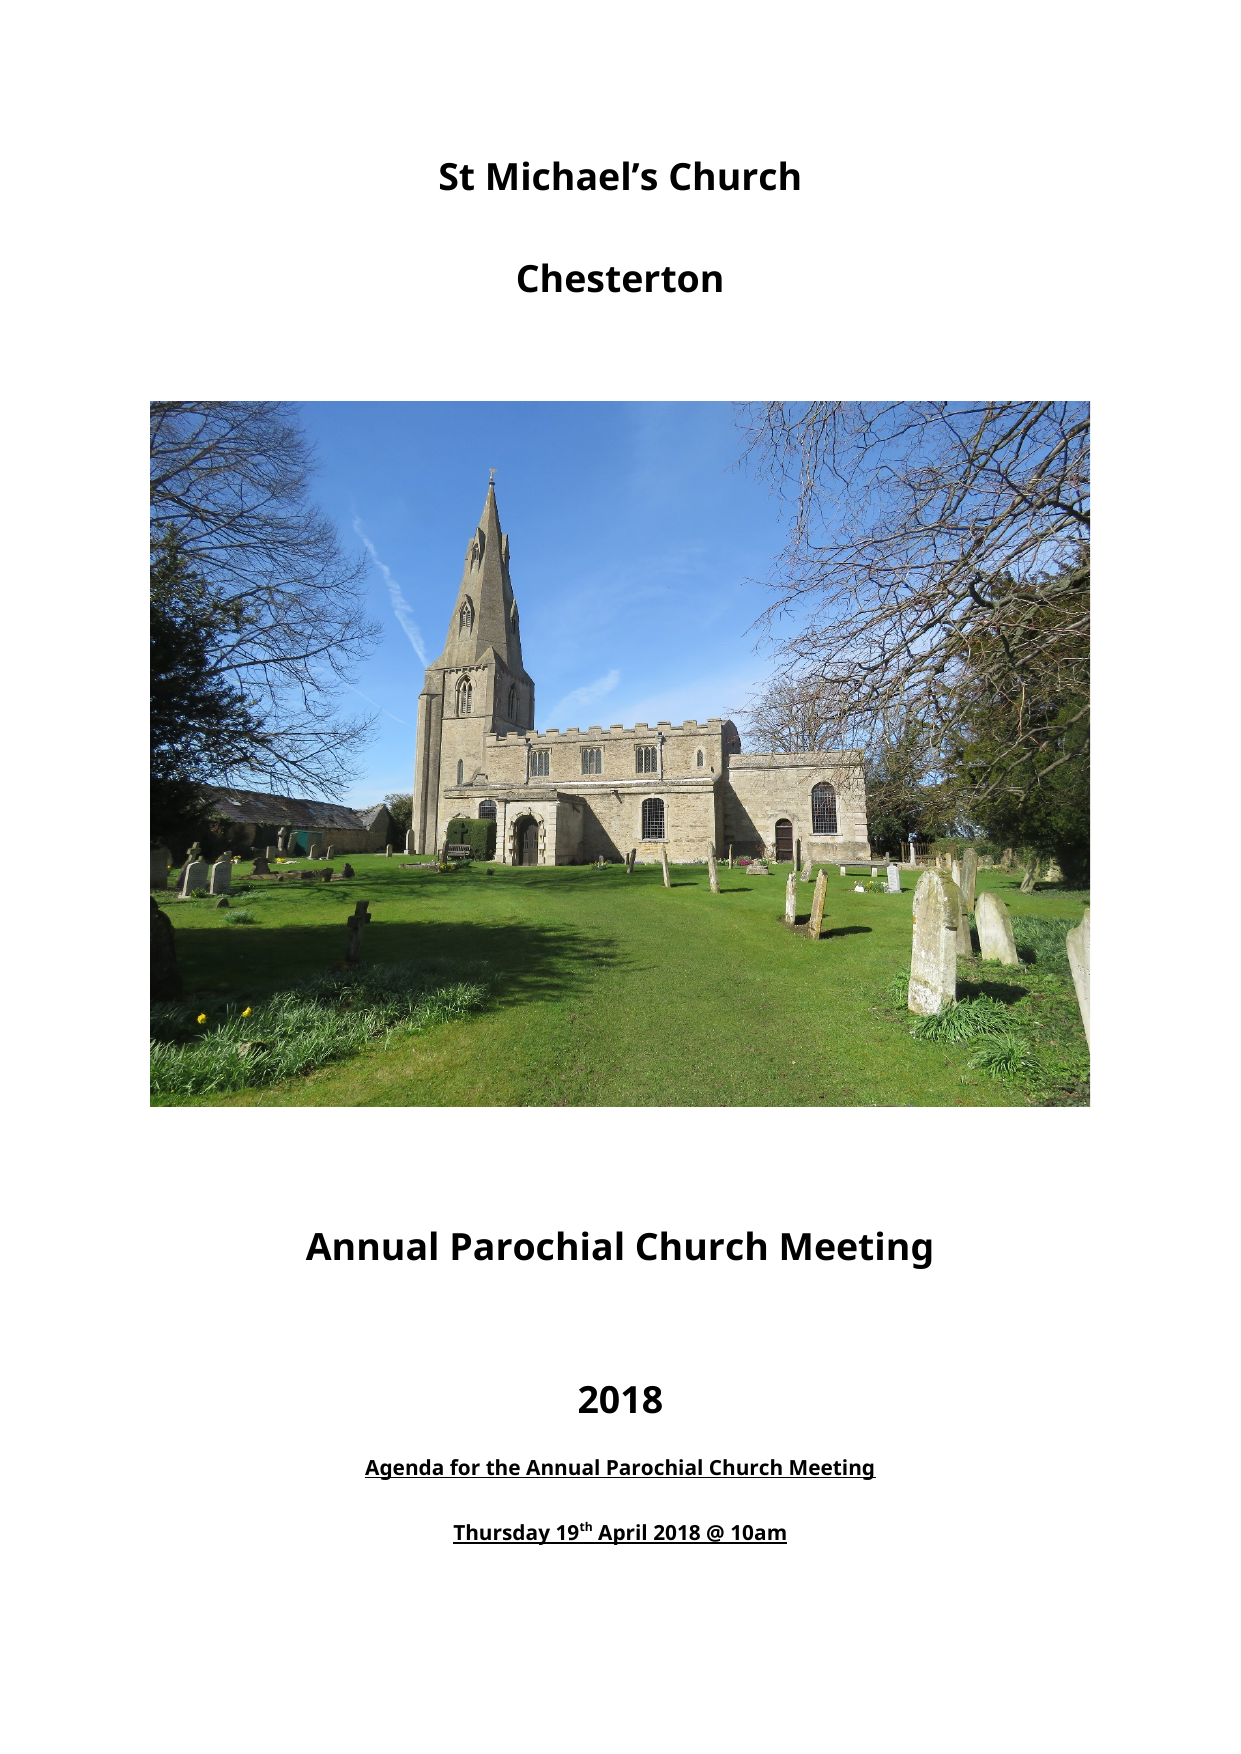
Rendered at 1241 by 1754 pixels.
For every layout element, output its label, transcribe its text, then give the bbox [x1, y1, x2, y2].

text Annual Parochial Church Meeting [150, 1220, 1090, 1271]
picture [150, 401, 1091, 1107]
text Chesterton [150, 252, 1090, 303]
text Agenda for the Annual Parochial Church Meeting [150, 1453, 1090, 1481]
text St Michael’s Church [150, 150, 1090, 201]
text Thursday 19th April 2018 @ 10am [150, 1518, 1090, 1546]
text 2018 [150, 1373, 1090, 1424]
